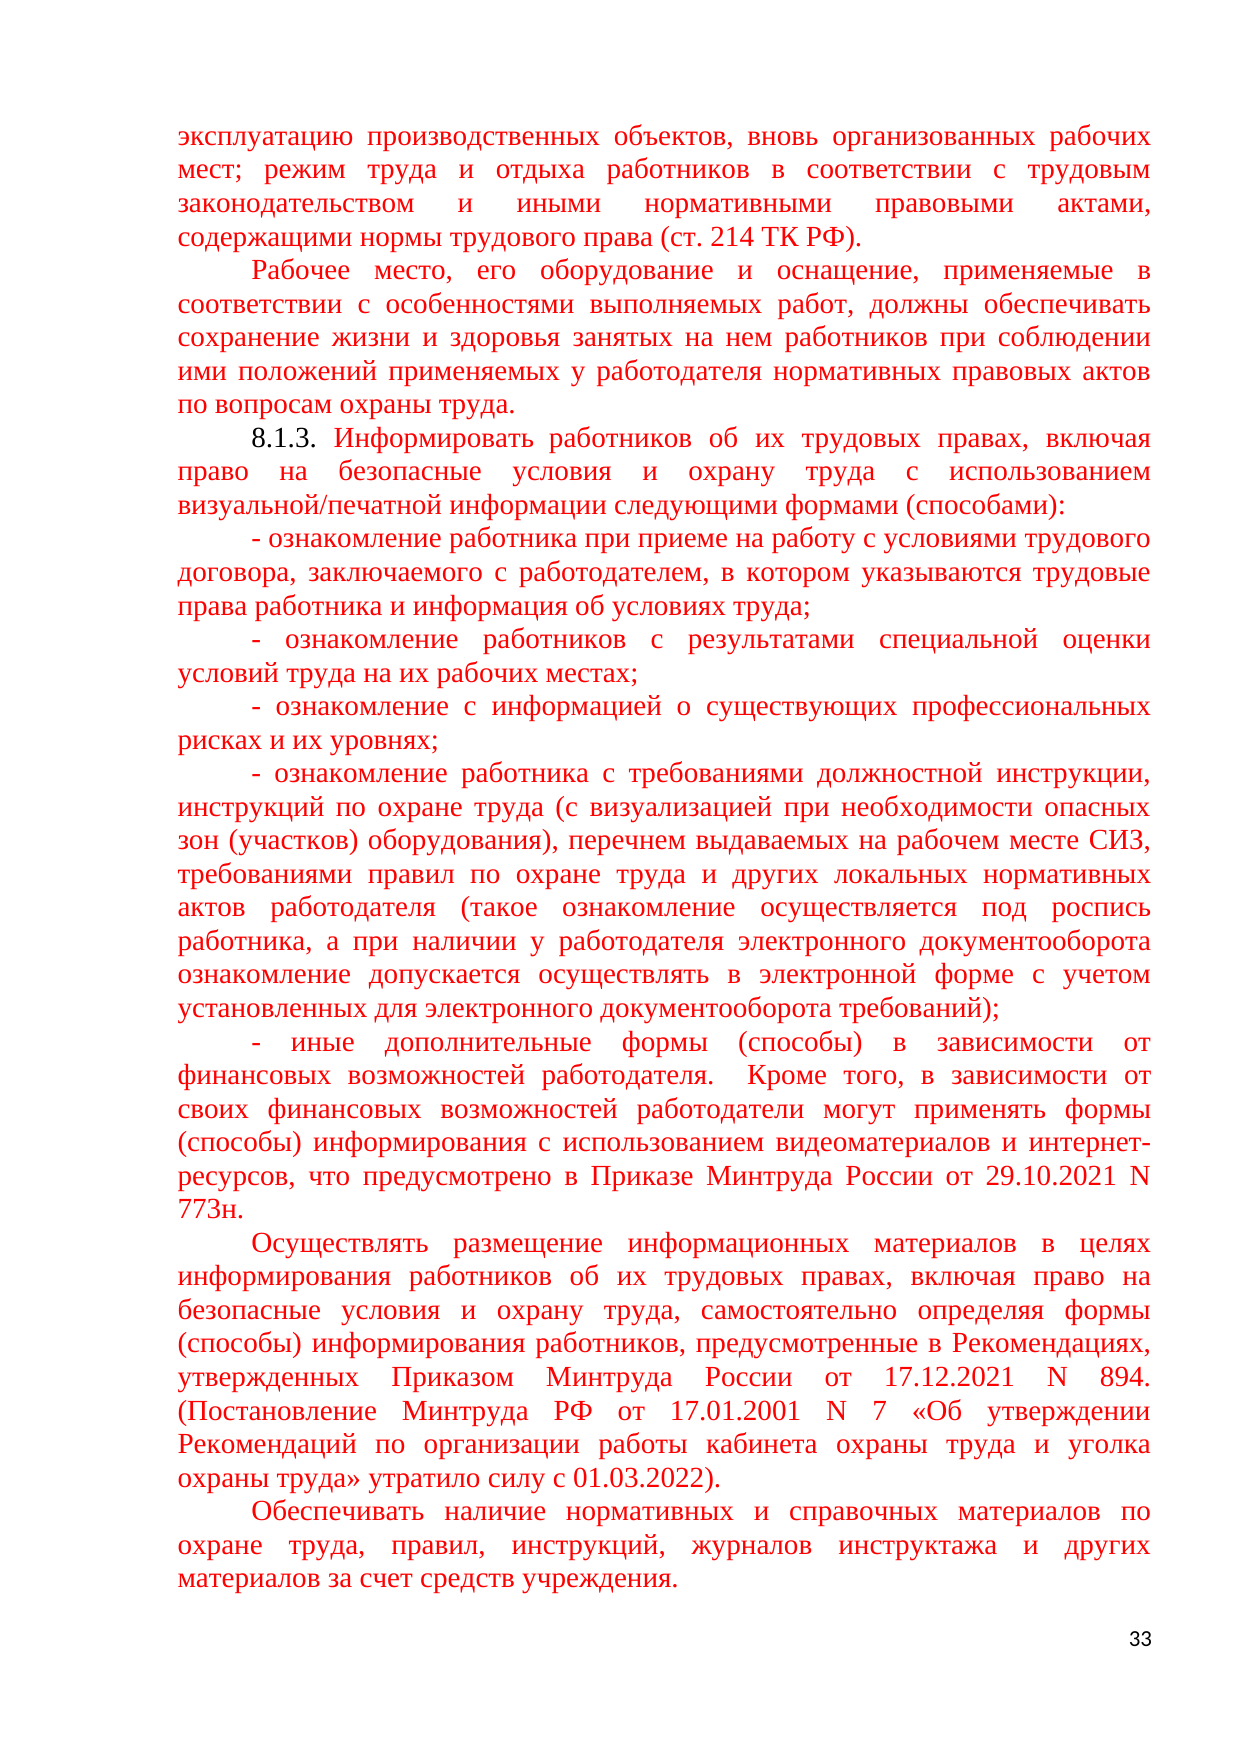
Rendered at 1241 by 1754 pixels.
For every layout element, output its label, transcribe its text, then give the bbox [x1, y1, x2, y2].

text - ознакомление работника с требованиями должностной инструкции, инструкций по охране труда (с визуализацией при необходимости опасных зон (участков) оборудования), перечнем выдаваемых на рабочем месте СИЗ, требованиями правил по охране труда и других локальных нормативных актов работодателя (такое ознакомление осуществляется под роспись работника, а при наличии у работодателя электронного документооборота ознакомление допускается осуществлять в электронной форме с учетом установленных для электронного документооборота требований); [177, 755, 1152, 1024]
text Осуществлять размещение информационных материалов в целях информирования работников об их трудовых правах, включая право на безопасные условия и охрану труда, самостоятельно определяя формы (способы) информирования работников, предусмотренные в Рекомендациях, утвержденных Приказом Минтруда России от 17.12.2021 N 894. (Постановление Минтруда РФ от 17.01.2001 N 7 «Об утверждении Рекомендаций по организации работы кабинета охраны труда и уголка охраны труда» утратило силу с 01.03.2022). [177, 1225, 1152, 1493]
text - ознакомление работника при приеме на работу с условиями трудового договора, заключаемого с работодателем, в котором указываются трудовые права работника и информация об условиях труда; [177, 521, 1152, 621]
text - ознакомление с информацией о существующих профессиональных рисках и их уровнях; [177, 688, 1152, 755]
text Рабочее место, его оборудование и оснащение, применяемые в соответствии с особенностями выполняемых работ, должны обеспечивать сохранение жизни и здоровья занятых на нем работников при соблюдении ими положений применяемых у работодателя нормативных правовых актов по вопросам охраны труда. [177, 252, 1152, 420]
text - иные дополнительные формы (способы) в зависимости от финансовых возможностей работодателя. Кроме того, в зависимости от своих финансовых возможностей работодатели могут применять формы (способы) информирования с использованием видеоматериалов и интернет-ресурсов, что предусмотрено в Приказе Минтруда России от 29.10.2021 N 773н. [177, 1024, 1152, 1225]
text 8.1.3. Информировать работников об их трудовых правах, включая право на безопасные условия и охрану труда с использованием визуальной/печатной информации следующими формами (способами): [177, 420, 1152, 521]
text - ознакомление работников с результатами специальной оценки условий труда на их рабочих местах; [177, 621, 1152, 688]
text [177, 118, 1152, 252]
text Обеспечивать наличие нормативных и справочных материалов по охране труда, правил, инструкций, журналов инструктажа и других материалов за счет средств учреждения. [177, 1493, 1152, 1594]
